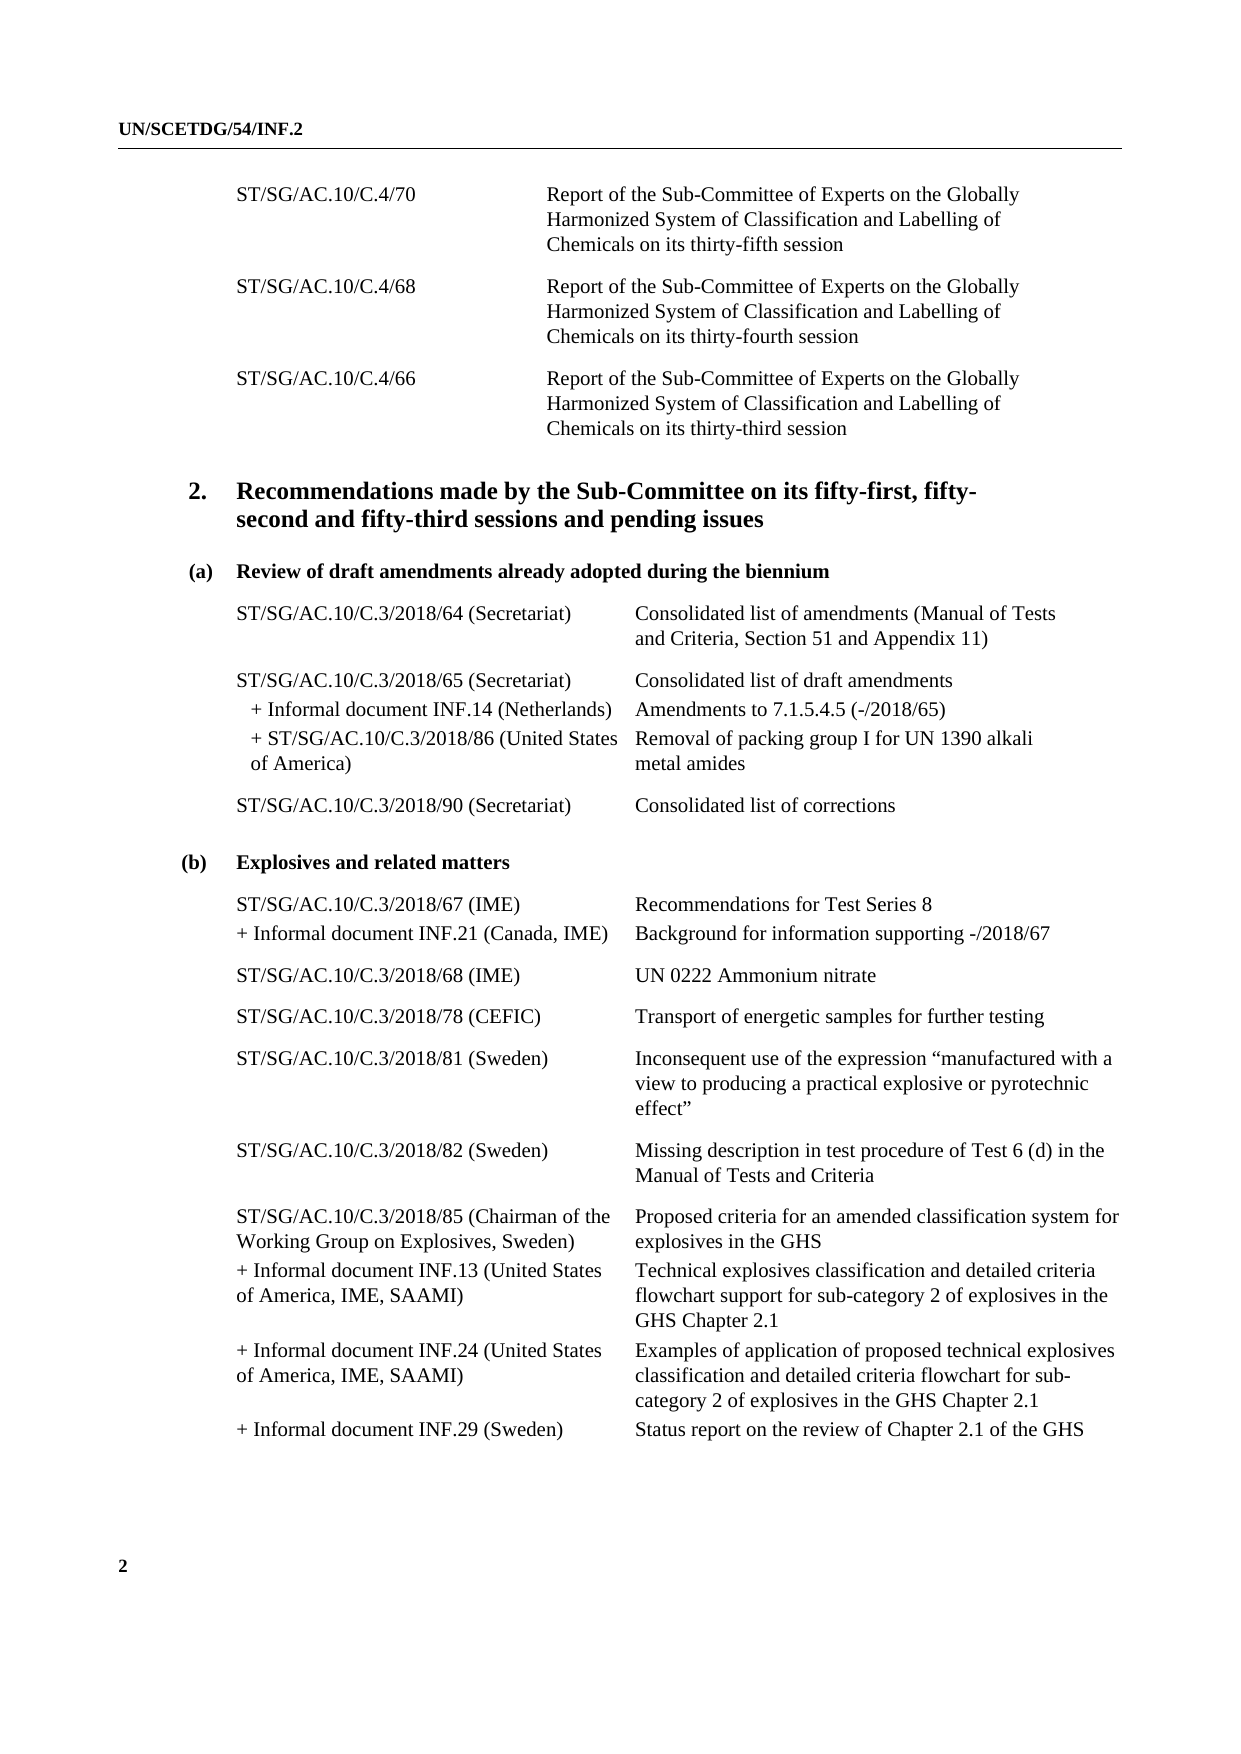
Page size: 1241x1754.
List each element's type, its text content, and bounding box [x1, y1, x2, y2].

table_cell Removal of packing group I for UN 1390 alkali metal amides [635, 721, 1057, 788]
table_cell ST/SG/AC.10/C.3/2018/65 (Secretariat) [236, 663, 635, 692]
table_cell + Informal document INF.24 (United States of America, IME, SAAMI) [236, 1333, 635, 1412]
table_cell Consolidated list of draft amendments [635, 663, 1057, 692]
text 2. Recommendations made by the Sub-Committee on its fifty-first, fifty-second and fifty-third sessions and pending issues [118, 477, 1004, 533]
table_cell ST/SG/AC.10/C.3/2018/90 (Secretariat) [236, 788, 635, 829]
text (a) Review of draft amendments already adopted during the biennium [188, 558, 1004, 583]
table_cell ST/SG/AC.10/C.4/66 [236, 361, 546, 452]
table_header Consolidated list of amendments (Manual of Tests and Criteria, Section 51 and Appendix 11) [635, 596, 1057, 663]
table_cell Technical explosives classification and detailed criteria flowchart support for sub-category 2 of explosives in the GHS Chapter 2.1 [635, 1253, 1122, 1332]
table_cell ST/SG/AC.10/C.3/2018/85 (Chairman of the Working Group on Explosives, Sweden) [236, 1199, 635, 1253]
table_cell ST/SG/AC.10/C.3/2018/78 (CEFIC) [236, 999, 635, 1041]
table_cell Transport of energetic samples for further testing [635, 999, 1122, 1041]
table_cell Inconsequent use of the expression “manufactured with a view to producing a practical explosive or pyrotechnic effect” [635, 1041, 1122, 1132]
table_cell + Informal document INF.29 (Sweden) [236, 1412, 635, 1453]
table_cell Missing description in test procedure of Test 6 (d) in the Manual of Tests and Criteria [635, 1133, 1122, 1199]
table_cell ST/SG/AC.10/C.3/2018/68 (IME) [236, 958, 635, 999]
table_cell Examples of application of proposed technical explosives classification and detailed criteria flowchart for sub-category 2 of explosives in the GHS Chapter 2.1 [635, 1333, 1122, 1412]
table_cell Background for information supporting -/2018/67 [635, 916, 1122, 957]
text (b) Explosives and related matters [118, 850, 1004, 874]
table_cell ST/SG/AC.10/C.4/68 [236, 269, 546, 361]
table_cell UN 0222 Ammonium nitrate [635, 958, 1122, 999]
table_cell Amendments to 7.1.5.4.5 (-/2018/65) [635, 692, 1057, 721]
table_cell + Informal document INF.14 (Netherlands) [236, 692, 635, 721]
table_cell ST/SG/AC.10/C.3/2018/81 (Sweden) [236, 1041, 635, 1132]
table_cell Report of the Sub-Committee of Experts on the Globally Harmonized System of Classification and Labelling of Chemicals on its thirty-fourth session [546, 269, 1049, 361]
table_cell + ST/SG/AC.10/C.3/2018/86 (United States of America) [236, 721, 635, 788]
table_cell Report of the Sub-Committee of Experts on the Globally Harmonized System of Classification and Labelling of Chemicals on its thirty-fifth session [546, 177, 1049, 269]
table_header Recommendations for Test Series 8 [635, 887, 1122, 916]
table_cell Consolidated list of corrections [635, 788, 1057, 829]
table_header ST/SG/AC.10/C.3/2018/64 (Secretariat) [236, 596, 635, 663]
table_cell + Informal document INF.21 (Canada, IME) [236, 916, 635, 957]
table_cell Proposed criteria for an amended classification system for explosives in the GHS [635, 1199, 1122, 1253]
table_cell ST/SG/AC.10/C.4/70 [236, 177, 546, 269]
table_cell ST/SG/AC.10/C.3/2018/82 (Sweden) [236, 1133, 635, 1199]
table_cell Status report on the review of Chapter 2.1 of the GHS [635, 1412, 1122, 1453]
table_cell Report of the Sub-Committee of Experts on the Globally Harmonized System of Classification and Labelling of Chemicals on its thirty-third session [546, 361, 1049, 452]
table_header ST/SG/AC.10/C.3/2018/67 (IME) [236, 887, 635, 916]
table_cell + Informal document INF.13 (United States of America, IME, SAAMI) [236, 1253, 635, 1332]
